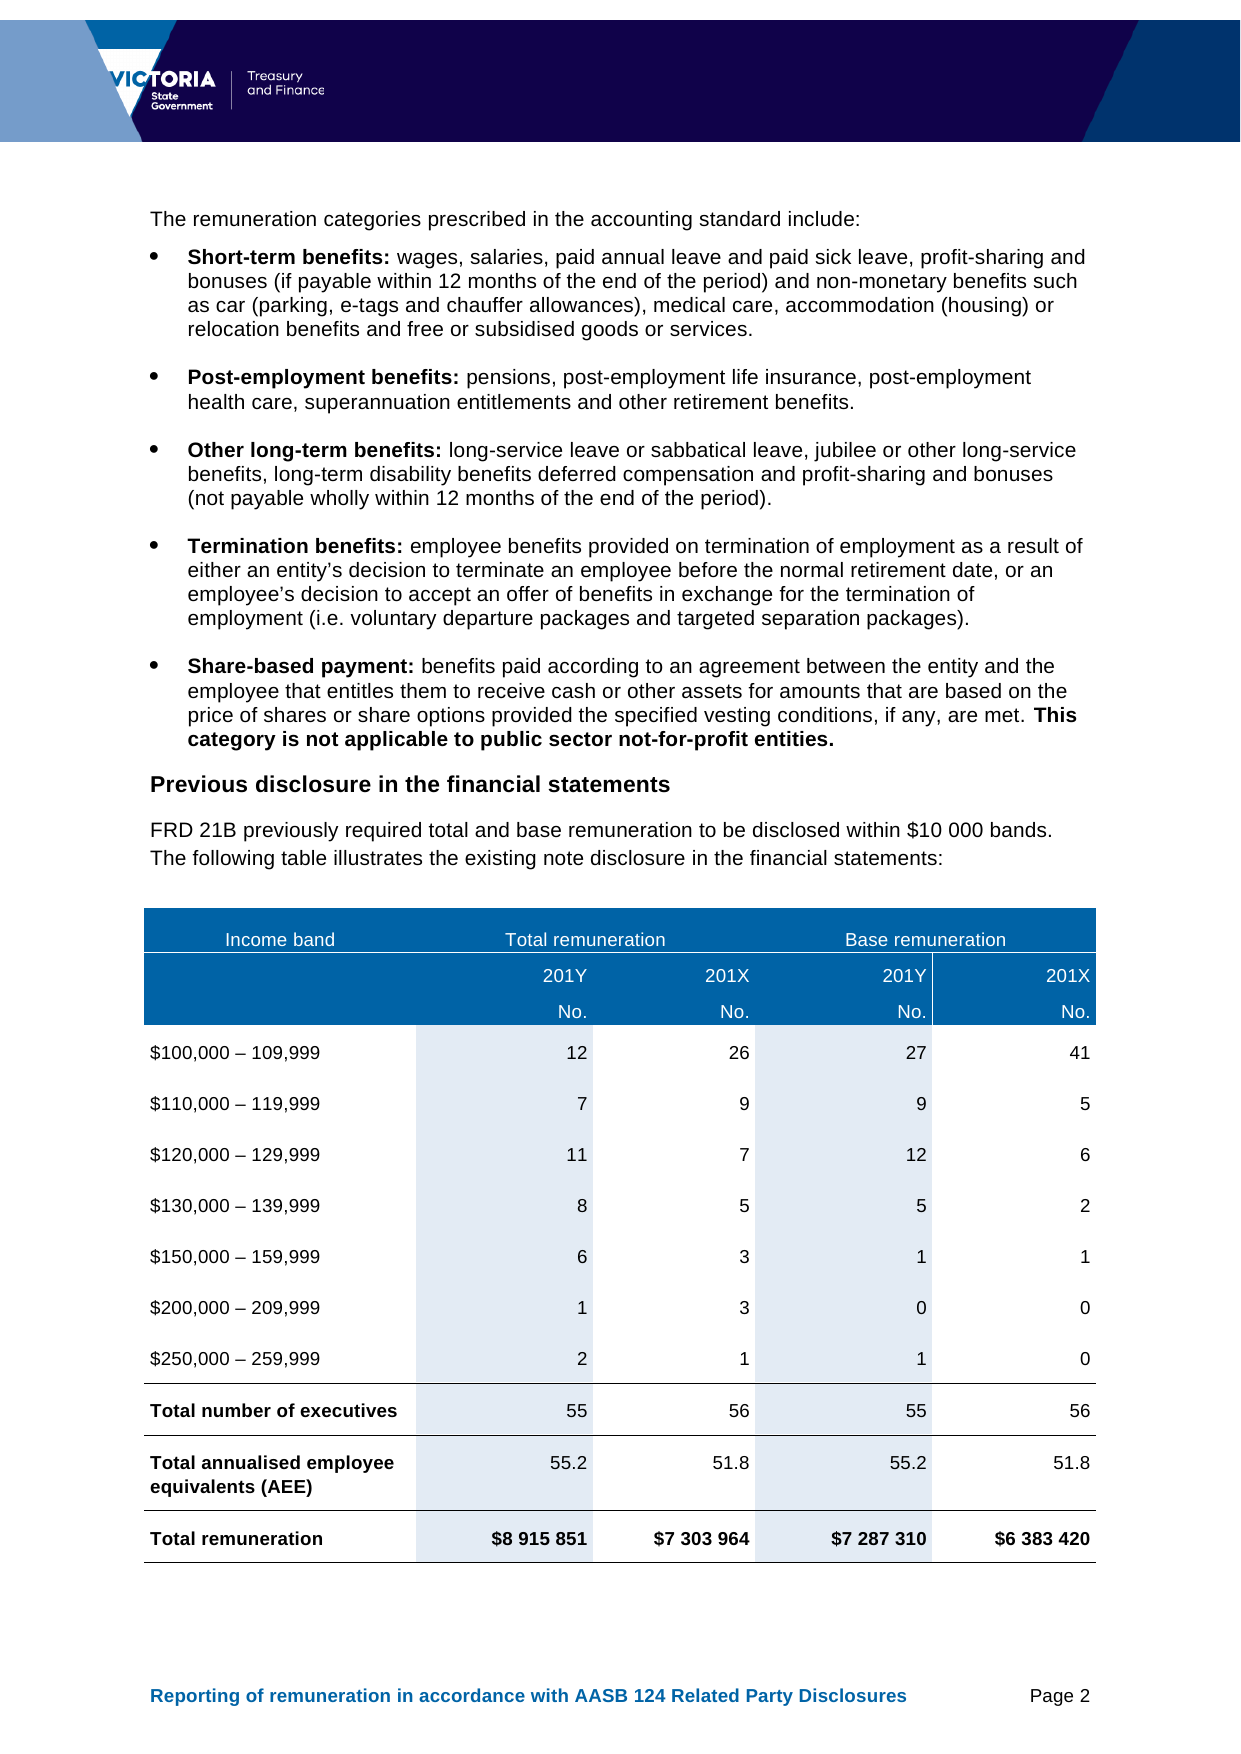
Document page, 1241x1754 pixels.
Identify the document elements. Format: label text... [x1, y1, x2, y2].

table_cell 2 [416, 1331, 593, 1382]
table_cell 5 [755, 1178, 932, 1229]
text Post-employment benefits: pensions, post-employment life insurance, post-employment health care, superannuation entitlements and other retirement benefits. [150, 365, 1090, 413]
table_header Total remuneration [416, 908, 755, 952]
table_cell 9 [593, 1076, 755, 1127]
table_cell 51.8 [593, 1436, 755, 1510]
table_cell $250,000 – 259,999 [144, 1331, 416, 1382]
table_cell 55 [416, 1384, 593, 1434]
table_cell 12 [416, 1025, 593, 1076]
table_cell 201X No. [593, 953, 755, 1025]
text Other long-term benefits: long-service leave or sabbatical leave, jubilee or other long-service benefits, long-term disability benefits deferred compensation and profit-sharing and bonuses (not payable wholly within 12 months of the end of the period). [150, 437, 1090, 510]
table_cell 7 [593, 1127, 755, 1178]
table_cell $8 915 851 [416, 1511, 593, 1562]
table_cell 51.8 [933, 1436, 1096, 1510]
text Termination benefits: employee benefits provided on termination of employment as a result of either an entity’s decision to terminate an employee before the normal retirement date, or an employee’s decision to accept an offer of benefits in exchange for the termination of employment (i.e. voluntary departure packages and targeted separation packages). [150, 534, 1090, 630]
table_cell 1 [933, 1229, 1096, 1280]
table_cell 26 [593, 1025, 755, 1076]
table_cell 55.2 [416, 1436, 593, 1510]
subtitle Previous disclosure in the financial statements [150, 771, 1090, 798]
table_cell [144, 953, 416, 1025]
table_cell 11 [416, 1127, 593, 1178]
table_cell 5 [593, 1178, 755, 1229]
table_cell 55 [755, 1384, 932, 1434]
table_cell 3 [593, 1280, 755, 1331]
table_cell 0 [933, 1280, 1096, 1331]
table_cell 0 [755, 1280, 932, 1331]
table_cell 201Y No. [755, 953, 932, 1025]
table_cell 9 [755, 1076, 932, 1127]
table_cell 201Y No. [416, 953, 593, 1025]
table_cell 3 [593, 1229, 755, 1280]
table_cell $7 287 310 [755, 1511, 932, 1562]
table_cell $120,000 – 129,999 [144, 1127, 416, 1178]
table_cell 56 [933, 1384, 1096, 1434]
table_cell $110,000 – 119,999 [144, 1076, 416, 1127]
text FRD 21B previously required total and base remuneration to be disclosed within $10 000 bands. The following table illustrates the existing note disclosure in the financial statements: [150, 818, 1090, 869]
table_cell 41 [933, 1025, 1096, 1076]
table_cell 6 [933, 1127, 1096, 1178]
table_cell 2 [933, 1178, 1096, 1229]
table_cell $7 303 964 [593, 1511, 755, 1562]
text Share-based payment: benefits paid according to an agreement between the entity and the employee that entitles them to receive cash or other assets for amounts that are based on the price of shares or share options provided the specified vesting conditions, if any, are met. This category is not applicable to public sector not-for-profit entities. [150, 654, 1090, 750]
table_cell 201X No. [933, 953, 1096, 1025]
table_cell 1 [755, 1229, 932, 1280]
table_cell $150,000 – 159,999 [144, 1229, 416, 1280]
table_cell 1 [416, 1280, 593, 1331]
text The remuneration categories prescribed in the accounting standard include: [150, 207, 1090, 231]
table_cell $200,000 – 209,999 [144, 1280, 416, 1331]
table_cell 1 [593, 1331, 755, 1382]
table_cell 6 [416, 1229, 593, 1280]
picture [0, 20, 1241, 142]
table_cell 0 [933, 1331, 1096, 1382]
table_header Base remuneration [755, 908, 1096, 952]
table_header Income band [144, 908, 416, 952]
table_cell $6 383 420 [933, 1511, 1096, 1562]
table_cell 56 [593, 1384, 755, 1434]
table_cell 55.2 [755, 1436, 932, 1510]
table_cell 27 [755, 1025, 932, 1076]
table_cell Total remuneration [144, 1511, 416, 1562]
table_cell 1 [755, 1331, 932, 1382]
table_cell 5 [933, 1076, 1096, 1127]
table_cell $130,000 – 139,999 [144, 1178, 416, 1229]
table_cell 7 [416, 1076, 593, 1127]
text Short-term benefits: wages, salaries, paid annual leave and paid sick leave, profit-sharing and bonuses (if payable within 12 months of the end of the period) and non-monetary benefits such as car (parking, e-tags and chauffer allowances), medical care, accommodation (housing) or relocation benefits and free or subsidised goods or services. [150, 245, 1090, 341]
table_cell Total annualised employee equivalents (AEE) [144, 1436, 416, 1510]
table_cell 12 [755, 1127, 932, 1178]
table_cell $100,000 – 109,999 [144, 1025, 416, 1076]
table_cell 8 [416, 1178, 593, 1229]
table_cell Total number of executives [144, 1384, 416, 1434]
